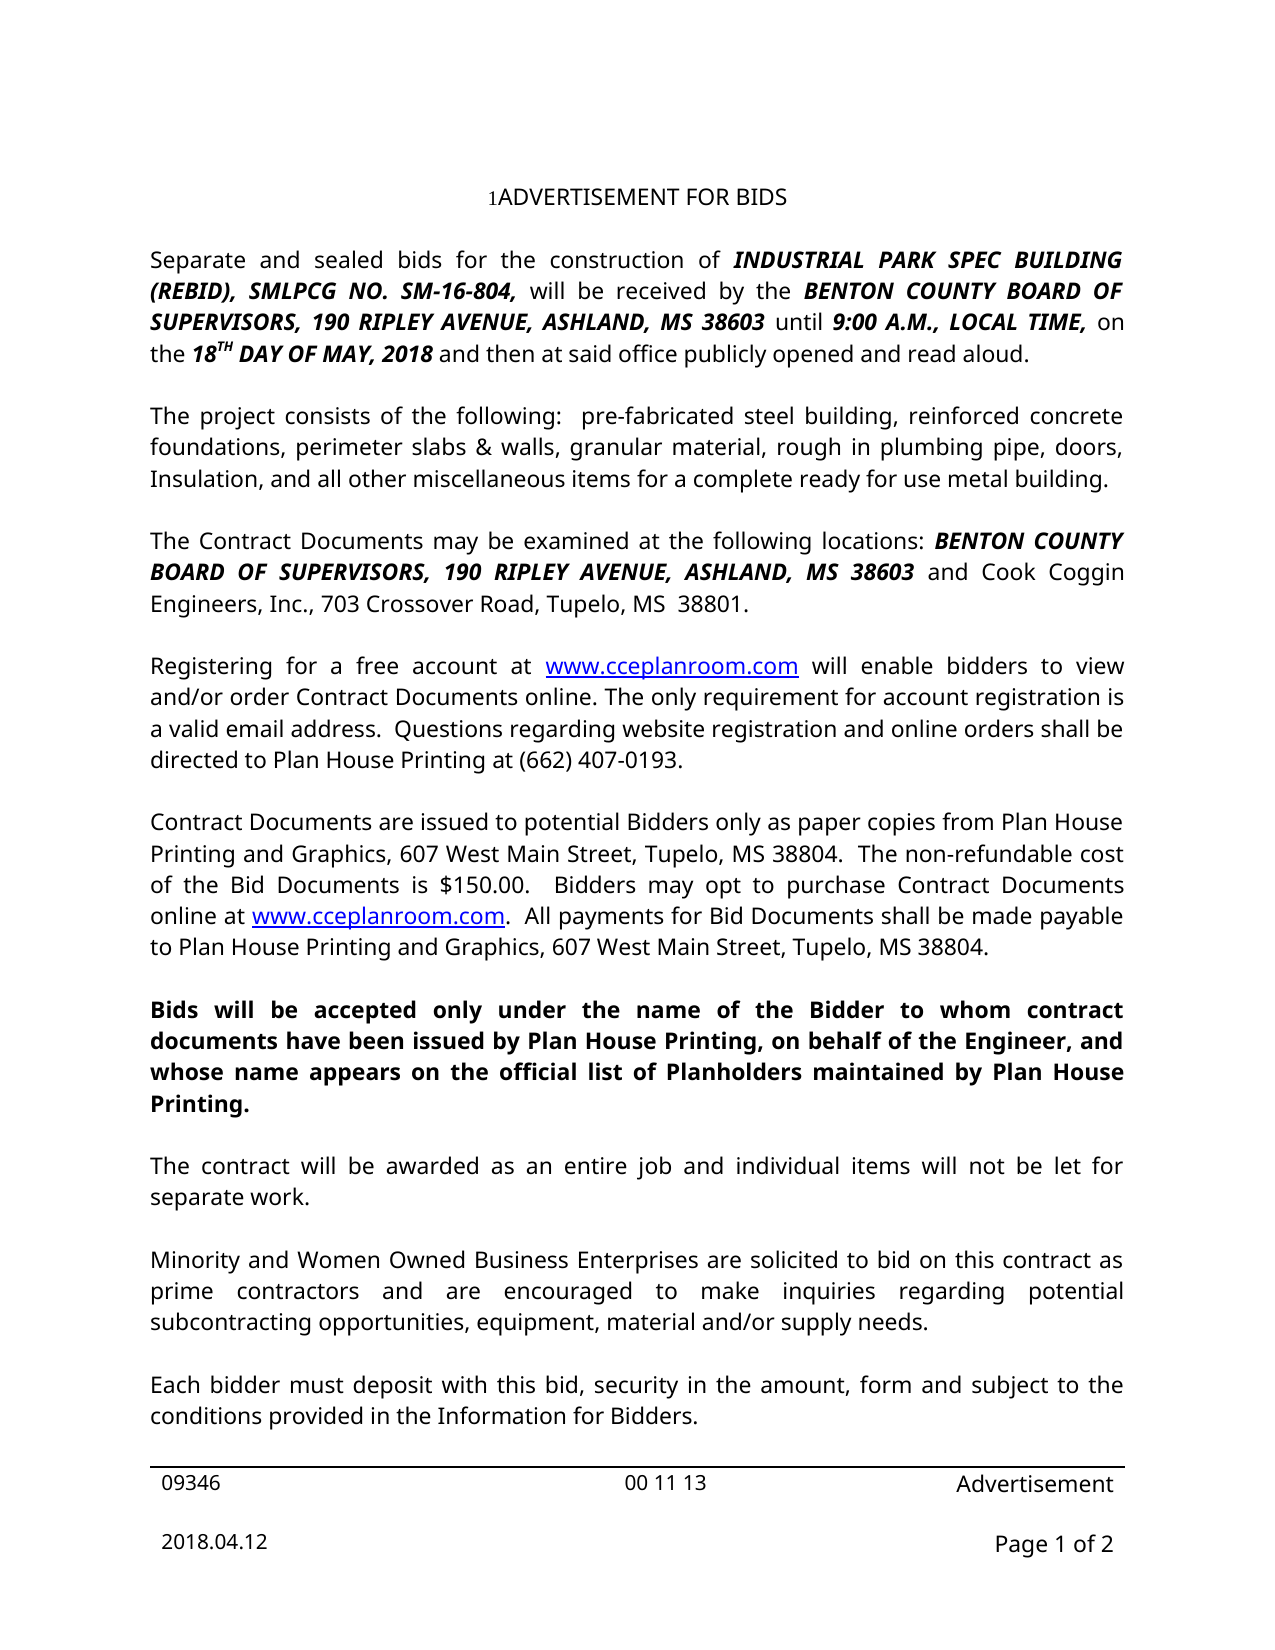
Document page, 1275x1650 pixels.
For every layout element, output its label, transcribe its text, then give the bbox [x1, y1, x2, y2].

text Minority and Women Owned Business Enterprises are solicited to bid on this contract as prime contractors and are encouraged to make inquiries regarding potential subcontracting opportunities, equipment, material and/or supply needs. [150, 1244, 1125, 1337]
text Contract Documents are issued to potential Bidders only as paper copies from Plan House Printing and Graphics, 607 West Main Street, Tupelo, MS 38804. The non-refundable cost of the Bid Documents is $150.00. Bidders may opt to purchase Contract Documents online at www.cceplanroom.com. All payments for Bid Documents shall be made payable to Plan House Printing and Graphics, 607 West Main Street, Tupelo, MS 38804. [150, 806, 1125, 962]
text Registering for a free account at www.cceplanroom.com will enable bidders to view and/or order Contract Documents online. The only requirement for account registration is a valid email address. Questions regarding website registration and online orders shall be directed to Plan House Printing at (662) 407-0193. [150, 650, 1125, 775]
text Each bidder must deposit with this bid, security in the amount, form and subject to the conditions provided in the Information for Bidders. [150, 1369, 1125, 1431]
text The project consists of the following: pre-fabricated steel building, reinforced concrete foundations, perimeter slabs & walls, granular material, rough in plumbing pipe, doors, Insulation, and all other miscellaneous items for a complete ready for use metal building. [150, 400, 1125, 494]
text Bids will be accepted only under the name of the Bidder to whom contract documents have been issued by Plan House Printing, on behalf of the Engineer, and whose name appears on the official list of Planholders maintained by Plan House Printing. [150, 994, 1125, 1119]
text The Contract Documents may be examined at the following locations: BENTON COUNTY BOARD OF SUPERVISORS, 190 RIPLEY AVENUE, ASHLAND, MS 38603 and Cook Coggin Engineers, Inc., 703 Crossover Road, Tupelo, MS 38801. [150, 525, 1125, 619]
text Separate and sealed bids for the construction of INDUSTRIAL PARK SPEC BUILDING (REBID), SMLPCG NO. SM-16-804, will be received by the BENTON COUNTY BOARD OF SUPERVISORS, 190 RIPLEY AVENUE, ASHLAND, MS 38603 until 9:00 A.M., LOCAL TIME, on the 18TH day of MAY, 2018 and then at said office publicly opened and read aloud. [150, 244, 1125, 369]
text The contract will be awarded as an entire job and individual items will not be let for separate work. [150, 1150, 1125, 1212]
text ADVERTISEMENT FOR BIDS [150, 181, 1125, 212]
